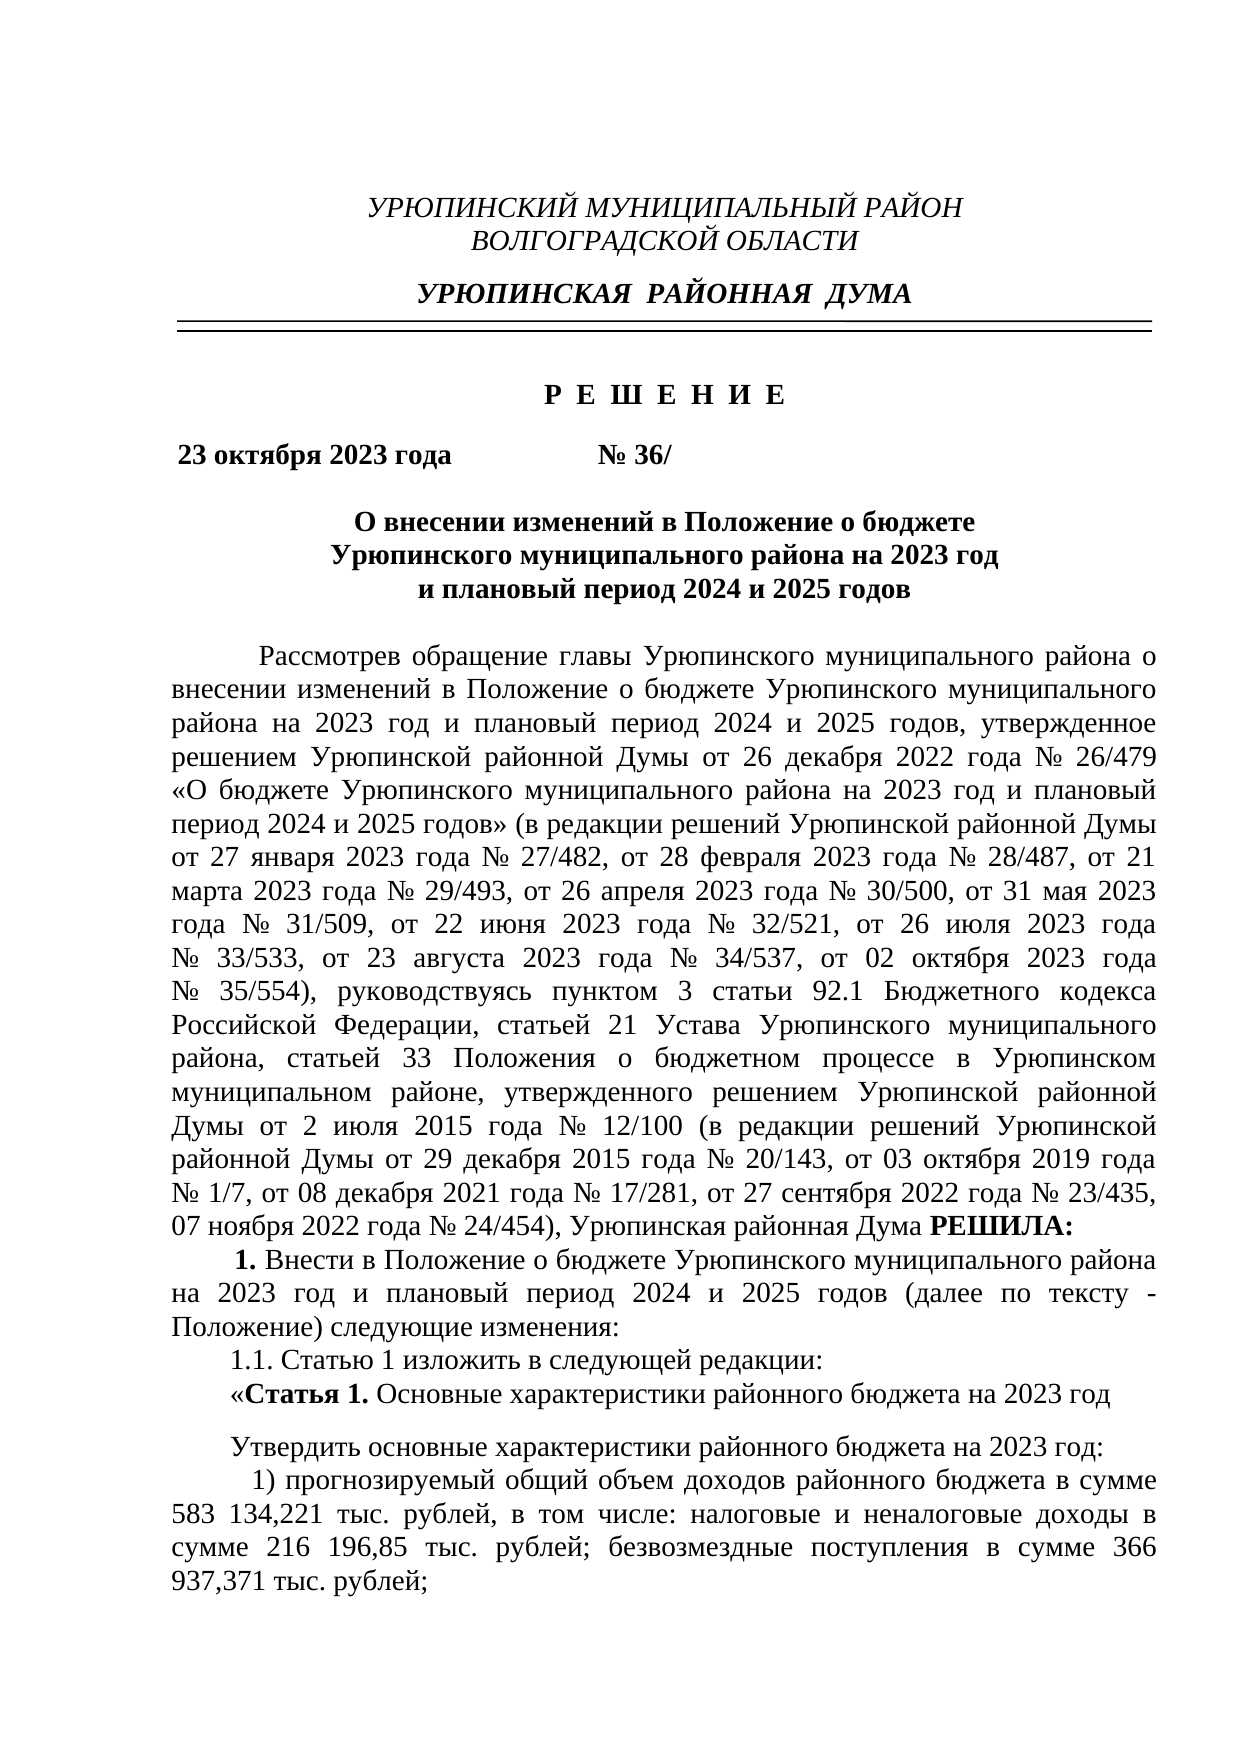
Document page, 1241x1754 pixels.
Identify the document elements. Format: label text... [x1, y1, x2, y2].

text Утвердить основные характеристики районного бюджета на 2023 год: [171, 1429, 1158, 1462]
text Урюпинского муниципального района на 2023 год [171, 537, 1158, 571]
text УРЮПИНСКАЯ РАЙОННАЯ ДУМА [177, 276, 1152, 310]
text О внесении изменений в Положение о бюджете [171, 504, 1158, 537]
text 23 октября 2023 года № 36/ [177, 437, 1152, 470]
subtitle Р Е Ш Е Н И Е [177, 377, 1152, 410]
text 1.1. Статью 1 изложить в следующей редакции: [171, 1342, 1158, 1376]
text 1. Внести в Положение о бюджете Урюпинского муниципального района на 2023 год и плановый период 2024 и 2025 годов (далее по тексту - Положение) следующие изменения: [171, 1242, 1158, 1342]
text Рассмотрев обращение главы Урюпинского муниципального района о внесении изменений в Положение о бюджете Урюпинского муниципального района на 2023 год и плановый период 2024 и 2025 годов, утвержденное решением Урюпинской районной Думы от 26 декабря 2022 года № 26/479 «О бюджете Урюпинского муниципального района на 2023 год и плановый период 2024 и 2025 годов» (в редакции решений Урюпинской районной Думы от 27 января 2023 года № 27/482, от 28 февраля 2023 года № 28/487, от 21 марта 2023 года № 29/493, от 26 апреля 2023 года № 30/500, от 31 мая 2023 года № 31/509, от 22 июня 2023 года № 32/521, от 26 июля 2023 года № 33/533, от 23 августа 2023 года № 34/537, от 02 октября 2023 года № 35/554), руководствуясь пунктом 3 статьи 92.1 Бюджетного кодекса Российской Федерации, статьей 21 Устава Урюпинского муниципального района, статьей 33 Положения о бюджетном процессе в Урюпинском муниципальном районе, утвержденного решением Урюпинской районной Думы от 2 июля 2015 года № 12/100 (в редакции решений Урюпинской районной Думы от 29 декабря 2015 года № 20/143, от 03 октября 2019 года № 1/7, от 08 декабря 2021 года № 17/281, от 27 сентября 2022 года № 23/435, 07 ноября 2022 года № 24/454), Урюпинская районная Дума РЕШИЛА: [171, 638, 1158, 1242]
text «Статья 1. Основные характеристики районного бюджета на 2023 год [171, 1376, 1158, 1409]
text 1) прогнозируемый общий объем доходов районного бюджета в сумме 583 134,221 тыс. рублей, в том числе: налоговые и неналоговые доходы в сумме 216 196,85 тыс. рублей; безвозмездные поступления в сумме 366 937,371 тыс. рублей; [171, 1462, 1158, 1596]
text ВОЛГОГРАДСКОЙ ОБЛАСТИ [177, 223, 1152, 257]
text УРЮПИНСКИЙ МУНИЦИПАЛЬНЫЙ РАЙОН [177, 190, 1152, 223]
text и плановый период 2024 и 2025 годов [171, 571, 1158, 604]
